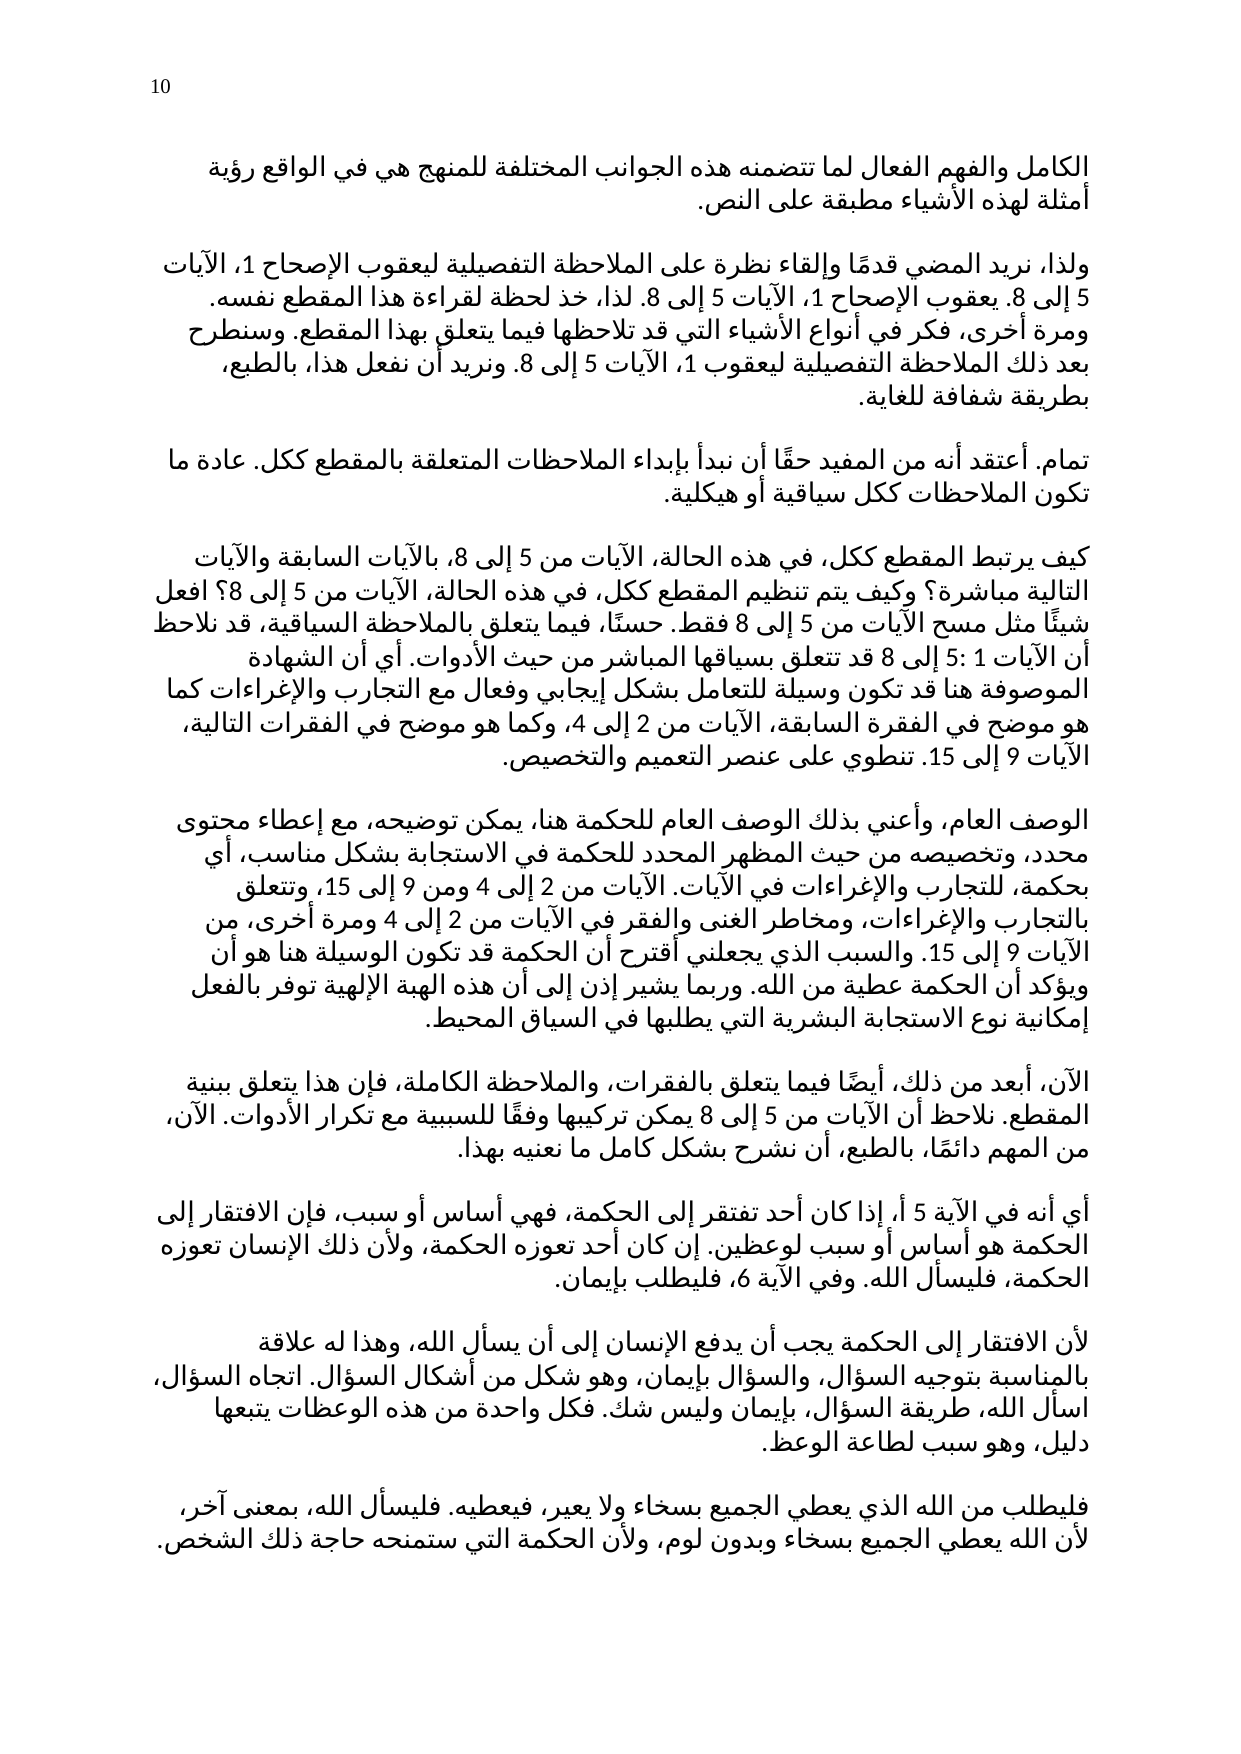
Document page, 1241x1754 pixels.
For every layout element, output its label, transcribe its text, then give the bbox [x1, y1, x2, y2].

text ولذا، نريد المضي قدمًا وإلقاء نظرة على الملاحظة التفصيلية ليعقوب الإصحاح 1، الآيات 5 إلى 8. يعقوب الإصحاح 1، الآيات 5 إلى 8. لذا، خذ لحظة لقراءة هذا المقطع نفسه. ومرة أخرى، فكر في أنواع الأشياء التي قد تلاحظها فيما يتعلق بهذا المقطع. وسنطرح بعد ذلك الملاحظة التفصيلية ليعقوب 1، الآيات 5 إلى 8. ونريد أن نفعل هذا، بالطبع، بطريقة شفافة للغاية. [150, 247, 1090, 412]
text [150, 1489, 1090, 1555]
text أي أنه في الآية 5 أ، إذا كان أحد تفتقر إلى الحكمة، فهي أساس أو سبب، فإن الافتقار إلى الحكمة هو أساس أو سبب لوعظين. إن كان أحد تعوزه الحكمة، ولأن ذلك الإنسان تعوزه الحكمة، فليسأل الله. وفي الآية 6، فليطلب بإيمان. [150, 1195, 1090, 1294]
text كيف يرتبط المقطع ككل، في هذه الحالة، الآيات من 5 إلى 8، بالآيات السابقة والآيات التالية مباشرة؟ وكيف يتم تنظيم المقطع ككل، في هذه الحالة، الآيات من 5 إلى 8؟ افعل شيئًا مثل مسح الآيات من 5 إلى 8 فقط. حسنًا، فيما يتعلق بالملاحظة السياقية، قد نلاحظ أن الآيات 1 :5 إلى 8 قد تتعلق بسياقها المباشر من حيث الأدوات. أي أن الشهادة الموصوفة هنا قد تكون وسيلة للتعامل بشكل إيجابي وفعال مع التجارب والإغراءات كما هو موضح في الفقرة السابقة، الآيات من 2 إلى 4، وكما هو موضح في الفقرات التالية، الآيات 9 إلى 15. تنطوي على عنصر التعميم والتخصيص. [150, 541, 1090, 772]
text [150, 150, 1090, 216]
text الآن، أبعد من ذلك، أيضًا فيما يتعلق بالفقرات، والملاحظة الكاملة، فإن هذا يتعلق ببنية المقطع. نلاحظ أن الآيات من 5 إلى 8 يمكن تركيبها وفقًا للسببية مع تكرار الأدوات. الآن، من المهم دائمًا، بالطبع، أن نشرح بشكل كامل ما نعنيه بهذا. [150, 1065, 1090, 1164]
text لأن الافتقار إلى الحكمة يجب أن يدفع الإنسان إلى أن يسأل الله، وهذا له علاقة بالمناسبة بتوجيه السؤال، والسؤال بإيمان، وهو شكل من أشكال السؤال. اتجاه السؤال، اسأل الله، طريقة السؤال، بإيمان وليس شك. فكل واحدة من هذه الوعظات يتبعها دليل، وهو سبب لطاعة الوعظ. [150, 1326, 1090, 1458]
text الوصف العام، وأعني بذلك الوصف العام للحكمة هنا، يمكن توضيحه، مع إعطاء محتوى محدد، وتخصيصه من حيث المظهر المحدد للحكمة في الاستجابة بشكل مناسب، أي بحكمة، للتجارب والإغراءات في الآيات. الآيات من 2 إلى 4 ومن 9 إلى 15، وتتعلق بالتجارب والإغراءات، ومخاطر الغنى والفقر في الآيات من 2 إلى 4 ومرة أخرى، من الآيات 9 إلى 15. والسبب الذي يجعلني أقترح أن الحكمة قد تكون الوسيلة هنا هو أن ويؤكد أن الحكمة عطية من الله. وربما يشير إذن إلى أن هذه الهبة الإلهية توفر بالفعل إمكانية نوع الاستجابة البشرية التي يطلبها في السياق المحيط. [150, 803, 1090, 1034]
text تمام. أعتقد أنه من المفيد حقًا أن نبدأ بإبداء الملاحظات المتعلقة بالمقطع ككل. عادة ما تكون الملاحظات ككل سياقية أو هيكلية. [150, 443, 1090, 509]
